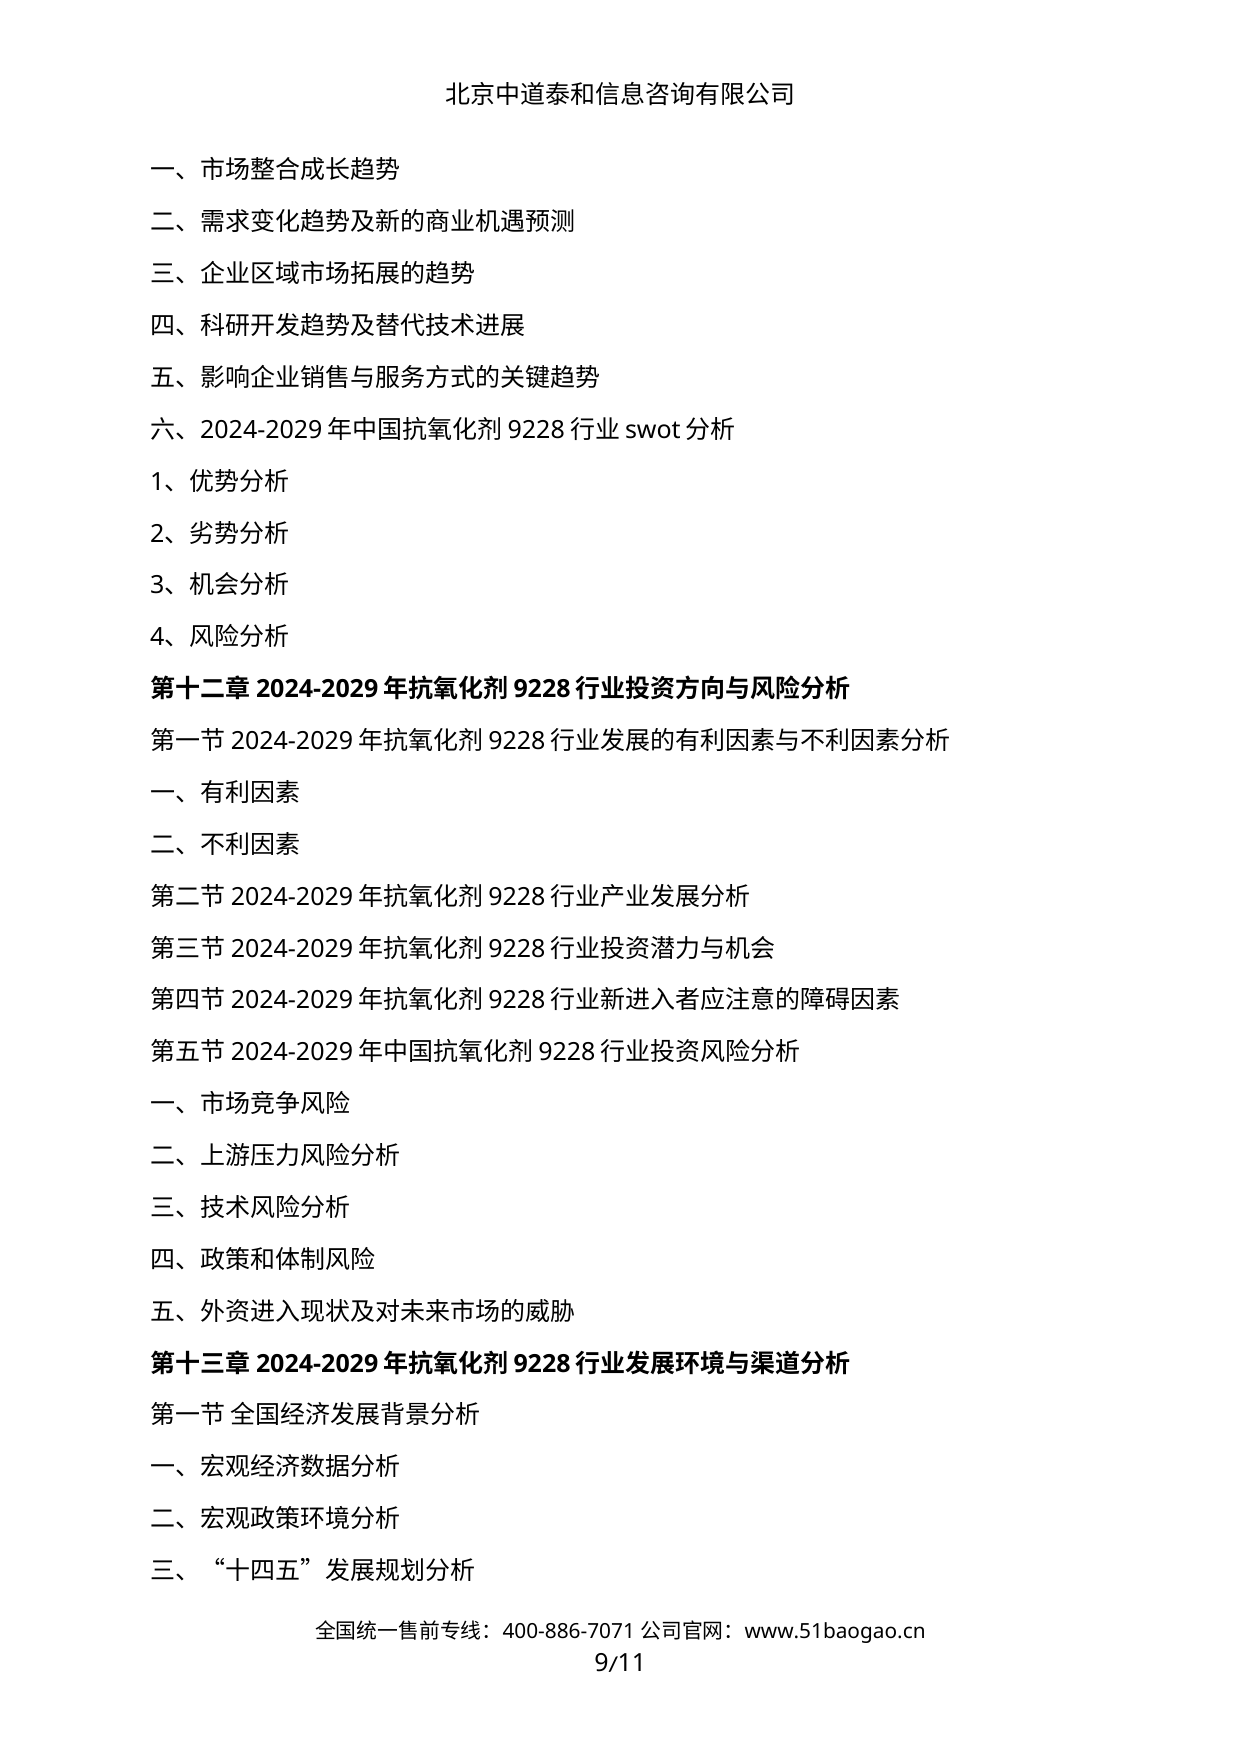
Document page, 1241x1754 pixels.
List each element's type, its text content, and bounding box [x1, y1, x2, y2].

text 二、需求变化趋势及新的商业机遇预测 [150, 202, 1090, 238]
text 四、政策和体制风险 [150, 1239, 1090, 1276]
text 三、“十四五”发展规划分析 [150, 1551, 1090, 1587]
text 三、技术风险分析 [150, 1187, 1090, 1224]
text 第十三章 2024-2029年抗氧化剂9228行业发展环境与渠道分析 [150, 1343, 1090, 1379]
text 五、外资进入现状及对未来市场的威胁 [150, 1291, 1090, 1327]
text 一、市场整合成长趋势 [150, 150, 1090, 186]
text 二、宏观政策环境分析 [150, 1499, 1090, 1535]
text 第三节 2024-2029年抗氧化剂9228行业投资潜力与机会 [150, 928, 1090, 964]
text 4、风险分析 [150, 617, 1090, 653]
text 五、影响企业销售与服务方式的关键趋势 [150, 357, 1090, 394]
text 第五节 2024-2029年中国抗氧化剂9228行业投资风险分析 [150, 1032, 1090, 1068]
text 一、有利因素 [150, 772, 1090, 809]
text 二、上游压力风险分析 [150, 1136, 1090, 1172]
text 二、不利因素 [150, 824, 1090, 861]
text 第一节 全国经济发展背景分析 [150, 1395, 1090, 1431]
text 一、宏观经济数据分析 [150, 1447, 1090, 1483]
text 3、机会分析 [150, 565, 1090, 601]
text 2、劣势分析 [150, 513, 1090, 549]
text 第四节 2024-2029年抗氧化剂9228行业新进入者应注意的障碍因素 [150, 980, 1090, 1016]
text 第一节 2024-2029年抗氧化剂9228行业发展的有利因素与不利因素分析 [150, 721, 1090, 757]
text 第十二章 2024-2029年抗氧化剂9228行业投资方向与风险分析 [150, 669, 1090, 705]
text 1、优势分析 [150, 461, 1090, 497]
text 六、2024-2029年中国抗氧化剂9228行业swot分析 [150, 409, 1090, 446]
text 三、企业区域市场拓展的趋势 [150, 254, 1090, 290]
text 四、科研开发趋势及替代技术进展 [150, 306, 1090, 342]
text 一、市场竞争风险 [150, 1084, 1090, 1120]
text 第二节 2024-2029年抗氧化剂9228行业产业发展分析 [150, 876, 1090, 912]
